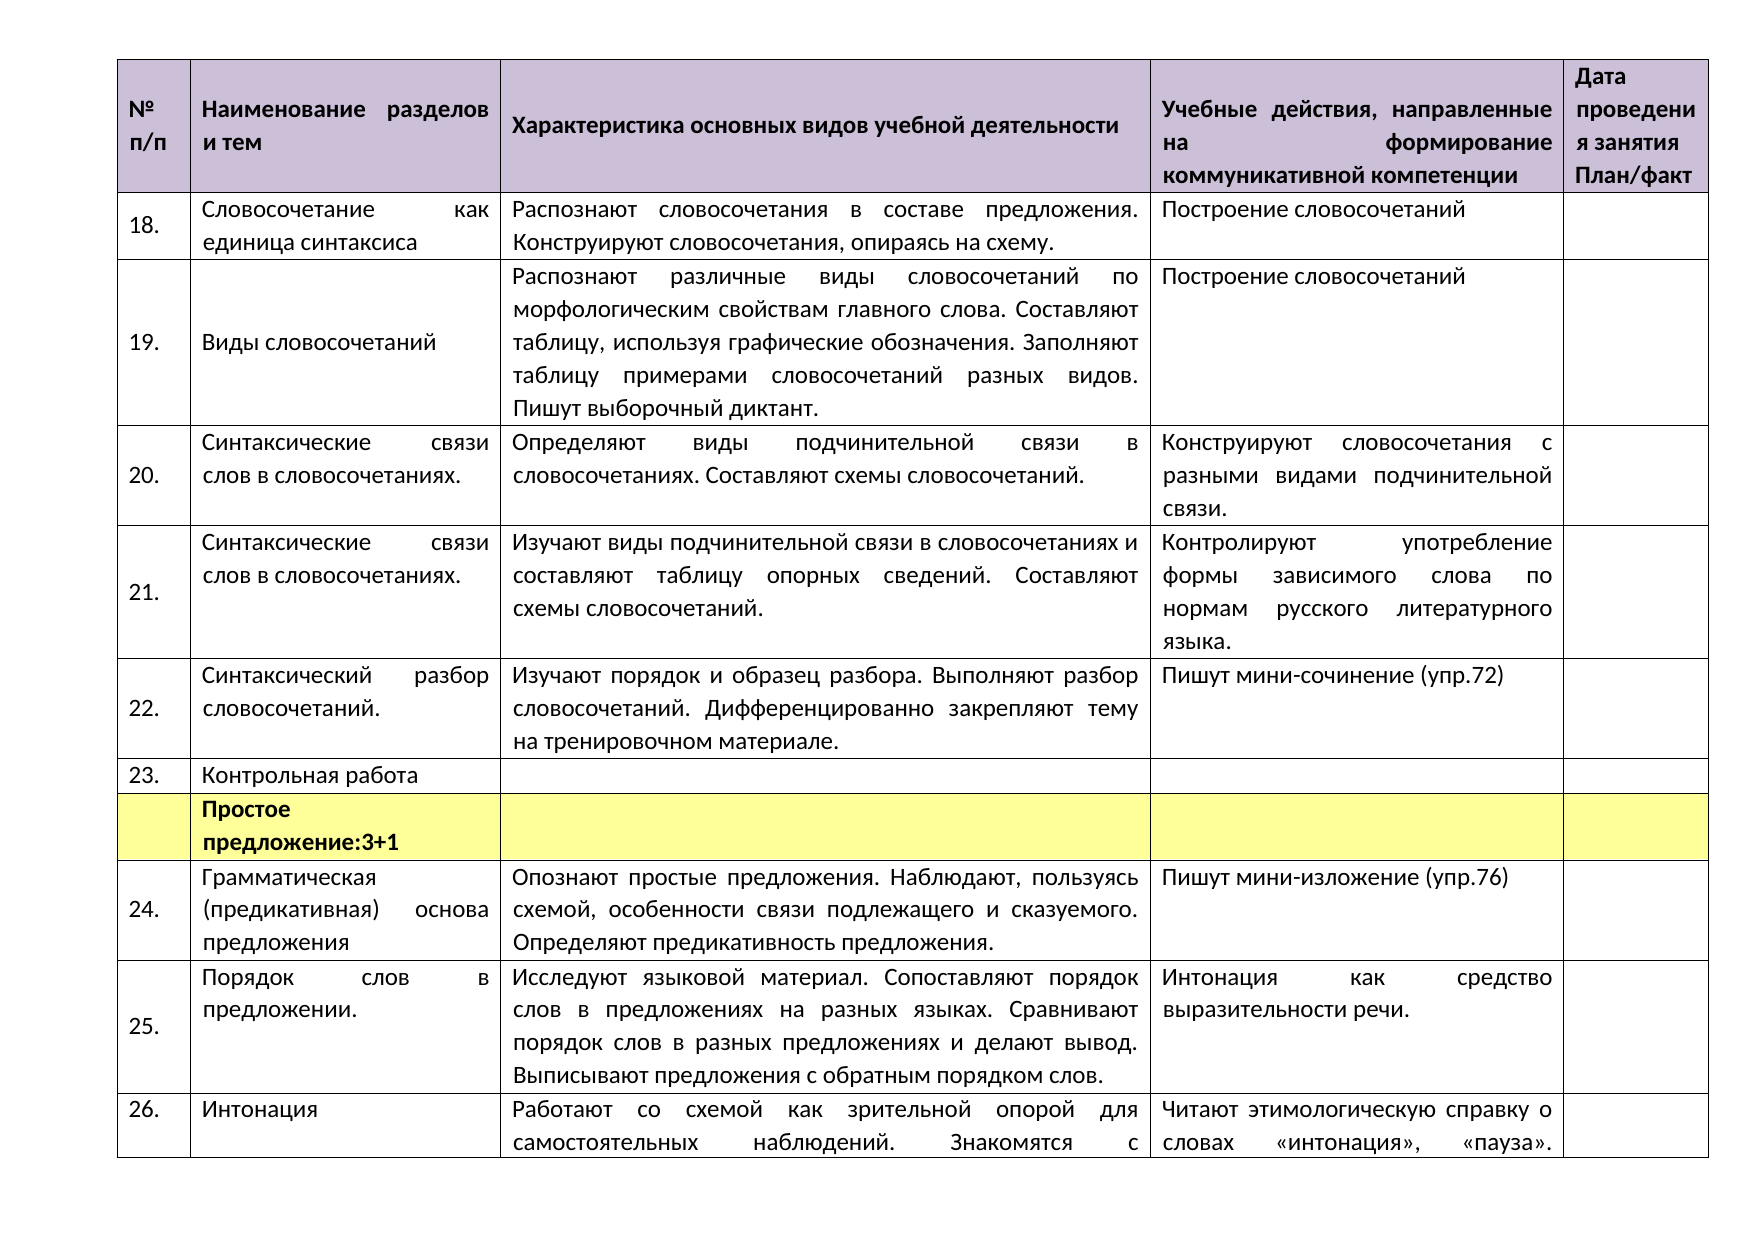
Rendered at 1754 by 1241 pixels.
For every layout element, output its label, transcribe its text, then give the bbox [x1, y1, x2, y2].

table_cell Контрольная работа [191, 759, 500, 792]
table_cell Опознают простые предложения. Наблюдают, пользуясь схемой, особенности связи подлежащего и сказуемого. Определяют предикативность предложения. [501, 861, 1150, 959]
table_header Характеристика основных видов учебной деятельности [501, 60, 1150, 192]
table_cell Интонация как средство выразительности речи. [1151, 961, 1563, 1092]
table_cell [118, 526, 190, 658]
table_cell Построение словосочетаний [1151, 193, 1563, 259]
table_cell Синтаксические связи слов в словосочетаниях. [191, 426, 500, 525]
table_cell [501, 794, 1150, 859]
table_cell Интонация [191, 1094, 500, 1157]
table_cell [118, 1094, 190, 1157]
table_cell Конструируют словосочетания с разными видами подчинительной связи. [1151, 426, 1563, 525]
table_cell Контролируют употребление формы зависимого слова по нормам русского литературного языка. [1151, 526, 1563, 658]
table_cell Пишут мини-сочинение (упр.72) [1151, 659, 1563, 758]
table_cell Синтаксический разбор словосочетаний. [191, 659, 500, 758]
table_cell [1151, 759, 1563, 792]
table_cell [1564, 193, 1708, 259]
table_cell Порядок слов в предложении. [191, 961, 500, 1092]
table_header Учебные действия, направленные на формирование коммуникативной компетенции [1151, 60, 1563, 192]
table_cell [1564, 861, 1708, 959]
table_header Наименование разделов и тем [191, 60, 500, 192]
table_cell Простое предложение:3+1 [191, 794, 500, 859]
table_cell [1564, 961, 1708, 1092]
table_cell [118, 193, 190, 259]
table_cell [1564, 759, 1708, 792]
table_cell [118, 961, 190, 1092]
table_cell Распознают различные виды словосочетаний по морфологическим свойствам главного слова. Составляют таблицу, используя графические обозначения. Заполняют таблицу примерами словосочетаний разных видов. Пишут выборочный диктант. [501, 260, 1150, 425]
table_cell Грамматическая (предикативная) основа предложения [191, 861, 500, 959]
table_cell Пишут мини-изложение (упр.76) [1151, 861, 1563, 959]
table_cell [1564, 1094, 1708, 1157]
table_cell [118, 794, 190, 859]
table_cell Исследуют языковой материал. Сопоставляют порядок слов в предложениях на разных языках. Сравнивают порядок слов в разных предложениях и делают вывод. Выписывают предложения с обратным порядком слов. [501, 961, 1150, 1092]
table_cell Виды словосочетаний [191, 260, 500, 425]
table_cell [1564, 526, 1708, 658]
table_cell [1564, 260, 1708, 425]
table_header № п/п [118, 60, 190, 192]
table_cell Словосочетание как единица синтаксиса [191, 193, 500, 259]
table_cell [118, 861, 190, 959]
table_cell Синтаксические связи слов в словосочетаниях. [191, 526, 500, 658]
table_cell [118, 260, 190, 425]
table_cell [501, 759, 1150, 792]
table_cell [118, 659, 190, 758]
table_cell Изучают виды подчинительной связи в словосочетаниях и составляют таблицу опорных сведений. Составляют схемы словосочетаний. [501, 526, 1150, 658]
table_cell [1564, 659, 1708, 758]
table_cell Изучают порядок и образец разбора. Выполняют разбор словосочетаний. Дифференцированно закрепляют тему на тренировочном материале. [501, 659, 1150, 758]
table_cell [1564, 794, 1708, 859]
table_cell Определяют виды подчинительной связи в словосочетаниях. Составляют схемы словосочетаний. [501, 426, 1150, 525]
table_cell [118, 759, 190, 792]
table_header Дата проведения занятия План/факт [1564, 60, 1708, 192]
table_cell [1151, 794, 1563, 859]
table_cell [118, 426, 190, 525]
table_cell Построение словосочетаний [1151, 260, 1563, 425]
table_cell [1564, 426, 1708, 525]
table_cell Распознают словосочетания в составе предложения. Конструируют словосочетания, опираясь на схему. [501, 193, 1150, 259]
